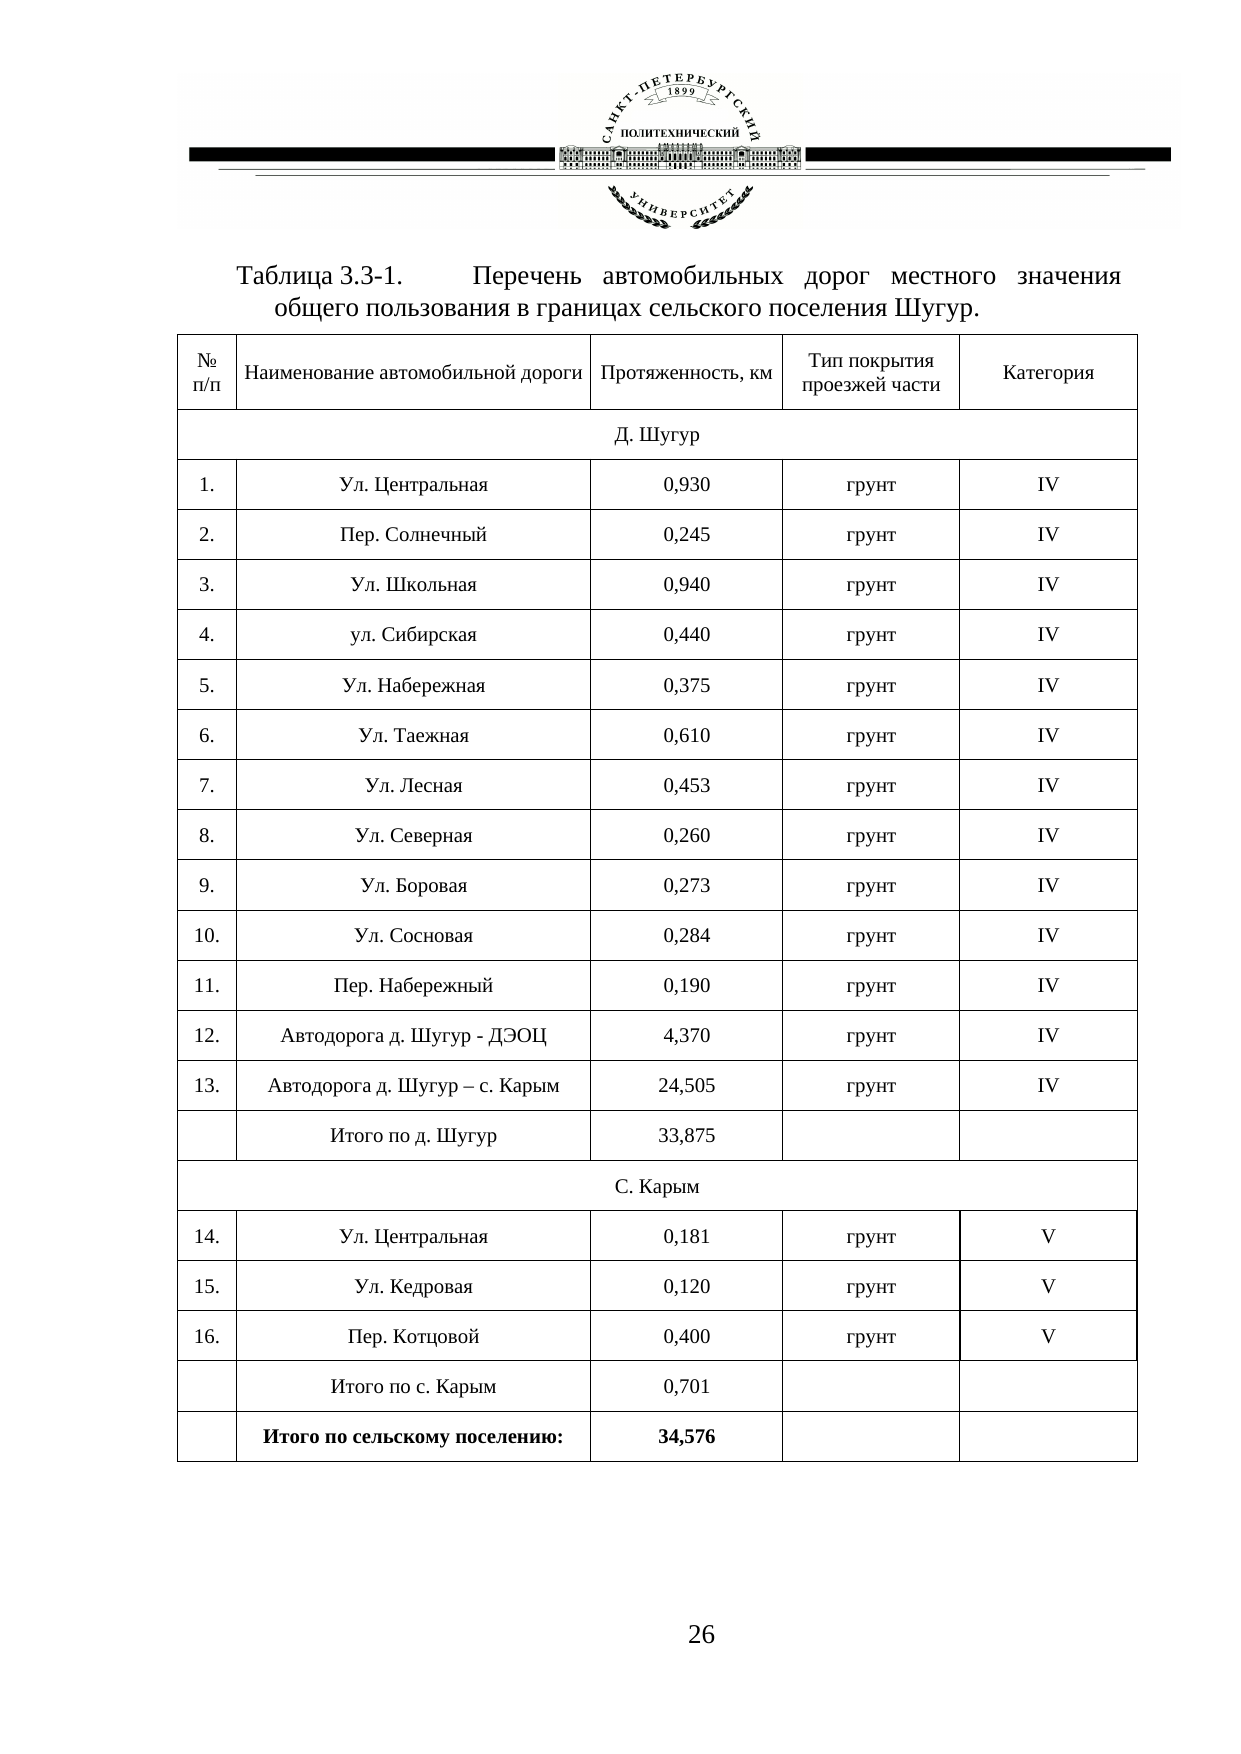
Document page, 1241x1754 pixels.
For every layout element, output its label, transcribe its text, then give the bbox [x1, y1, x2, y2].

table_cell 13. [178, 1061, 236, 1110]
table_cell Д. Шугур [178, 410, 1137, 458]
table_cell Итого по д. Шугур [237, 1111, 590, 1160]
table_cell грунт [783, 710, 959, 759]
table_cell 11. [178, 961, 236, 1010]
table_cell 0,273 [591, 860, 782, 909]
table_cell IV [960, 1061, 1137, 1110]
table_cell 0,375 [591, 660, 782, 709]
table_cell IV [960, 760, 1137, 809]
table_cell 1. [178, 460, 236, 509]
table_cell [178, 1111, 236, 1160]
table_cell грунт [783, 810, 959, 859]
table_header Категория [960, 335, 1137, 408]
table_cell Пер. Солнечный [237, 510, 590, 559]
table_cell 0,440 [591, 610, 782, 659]
table_cell 0,400 [591, 1311, 782, 1360]
table_cell 15. [178, 1261, 236, 1310]
table_cell 10. [178, 911, 236, 959]
table_cell IV [960, 660, 1137, 709]
table_cell 0,284 [591, 911, 782, 959]
table_cell IV [960, 961, 1137, 1010]
table_cell 7. [178, 760, 236, 809]
table_cell IV [960, 1011, 1137, 1060]
table_cell Ул. Боровая [237, 860, 590, 909]
table_cell V [961, 1261, 1136, 1310]
table_cell 4,370 [591, 1011, 782, 1060]
table_cell IV [960, 860, 1137, 909]
table_header Тип покрытия проезжей части [783, 335, 959, 408]
table_cell IV [960, 460, 1137, 509]
table_cell 8. [178, 810, 236, 859]
table_cell 14. [178, 1211, 236, 1260]
table_cell Пер. Котцовой [237, 1311, 590, 1360]
table_cell грунт [783, 1311, 959, 1360]
table_cell IV [960, 911, 1137, 959]
table_cell 12. [178, 1011, 236, 1060]
table_cell Ул. Центральная [237, 460, 590, 509]
table_cell грунт [783, 860, 959, 909]
table_cell IV [960, 710, 1137, 759]
table_cell ул. Сибирская [237, 610, 590, 659]
table_cell Ул. Лесная [237, 760, 590, 809]
table_header Наименование автомобильной дороги [237, 335, 590, 408]
table_cell Ул. Центральная [237, 1211, 590, 1260]
table_cell 5. [178, 660, 236, 709]
table_cell 16. [178, 1311, 236, 1360]
table_cell 0,260 [591, 810, 782, 859]
table_cell [178, 1412, 236, 1461]
table_cell Ул. Сосновая [237, 911, 590, 959]
table_cell Ул. Кедровая [237, 1261, 590, 1310]
table_cell [783, 1111, 959, 1160]
picture [177, 73, 1182, 229]
table_cell Итого по с. Карым [237, 1361, 590, 1411]
table_cell 0,190 [591, 961, 782, 1010]
table_header № п/п [178, 335, 236, 408]
table_cell Автодорога д. Шугур - ДЭОЦ [237, 1011, 590, 1060]
table_cell 0,930 [591, 460, 782, 509]
table_cell Пер. Набережный [237, 961, 590, 1010]
table_cell 6. [178, 710, 236, 759]
table_cell Итого по сельскому поселению: [237, 1412, 590, 1461]
table_cell IV [960, 510, 1137, 559]
table_cell грунт [783, 560, 959, 609]
table_cell грунт [783, 961, 959, 1010]
table_cell 0,701 [591, 1361, 782, 1411]
table_cell [178, 1361, 236, 1411]
table_cell С. Карым [178, 1161, 1137, 1210]
table_cell грунт [783, 1061, 959, 1110]
table_cell [960, 1111, 1137, 1160]
table_cell 0,453 [591, 760, 782, 809]
table_cell [783, 1361, 959, 1411]
table_cell грунт [783, 610, 959, 659]
table_cell грунт [783, 460, 959, 509]
table_cell V [961, 1311, 1136, 1360]
table_cell Ул. Северная [237, 810, 590, 859]
table_cell грунт [783, 1261, 959, 1310]
table_cell Ул. Школьная [237, 560, 590, 609]
table_cell 0,610 [591, 710, 782, 759]
table_cell Ул. Таежная [237, 710, 590, 759]
table_cell грунт [783, 760, 959, 809]
table_cell грунт [783, 510, 959, 559]
table_cell 9. [178, 860, 236, 909]
table_cell [960, 1412, 1137, 1461]
table_cell [783, 1412, 959, 1461]
table_cell 24,505 [591, 1061, 782, 1110]
table_cell 0,181 [591, 1211, 782, 1260]
table_header Протяженность, км [591, 335, 782, 408]
table_cell 0,940 [591, 560, 782, 609]
text Перечень автомобильных дорог местного значения общего пользования в границах сельского поселения Шугур. [236, 259, 1122, 322]
table_cell 2. [178, 510, 236, 559]
table_cell [960, 1361, 1137, 1411]
table_cell грунт [783, 911, 959, 959]
table_cell 0,120 [591, 1261, 782, 1310]
table_cell Ул. Набережная [237, 660, 590, 709]
table_cell IV [960, 810, 1137, 859]
table_cell 34,576 [591, 1412, 782, 1461]
table_cell 0,245 [591, 510, 782, 559]
table_cell 33,875 [591, 1111, 782, 1160]
table_cell IV [960, 560, 1137, 609]
table_cell 4. [178, 610, 236, 659]
table_cell грунт [783, 660, 959, 709]
table_cell V [961, 1211, 1136, 1260]
table_cell грунт [783, 1211, 959, 1260]
table_cell 3. [178, 560, 236, 609]
table_cell грунт [783, 1011, 959, 1060]
table_cell IV [960, 610, 1137, 659]
table_cell Автодорога д. Шугур – с. Карым [237, 1061, 590, 1110]
